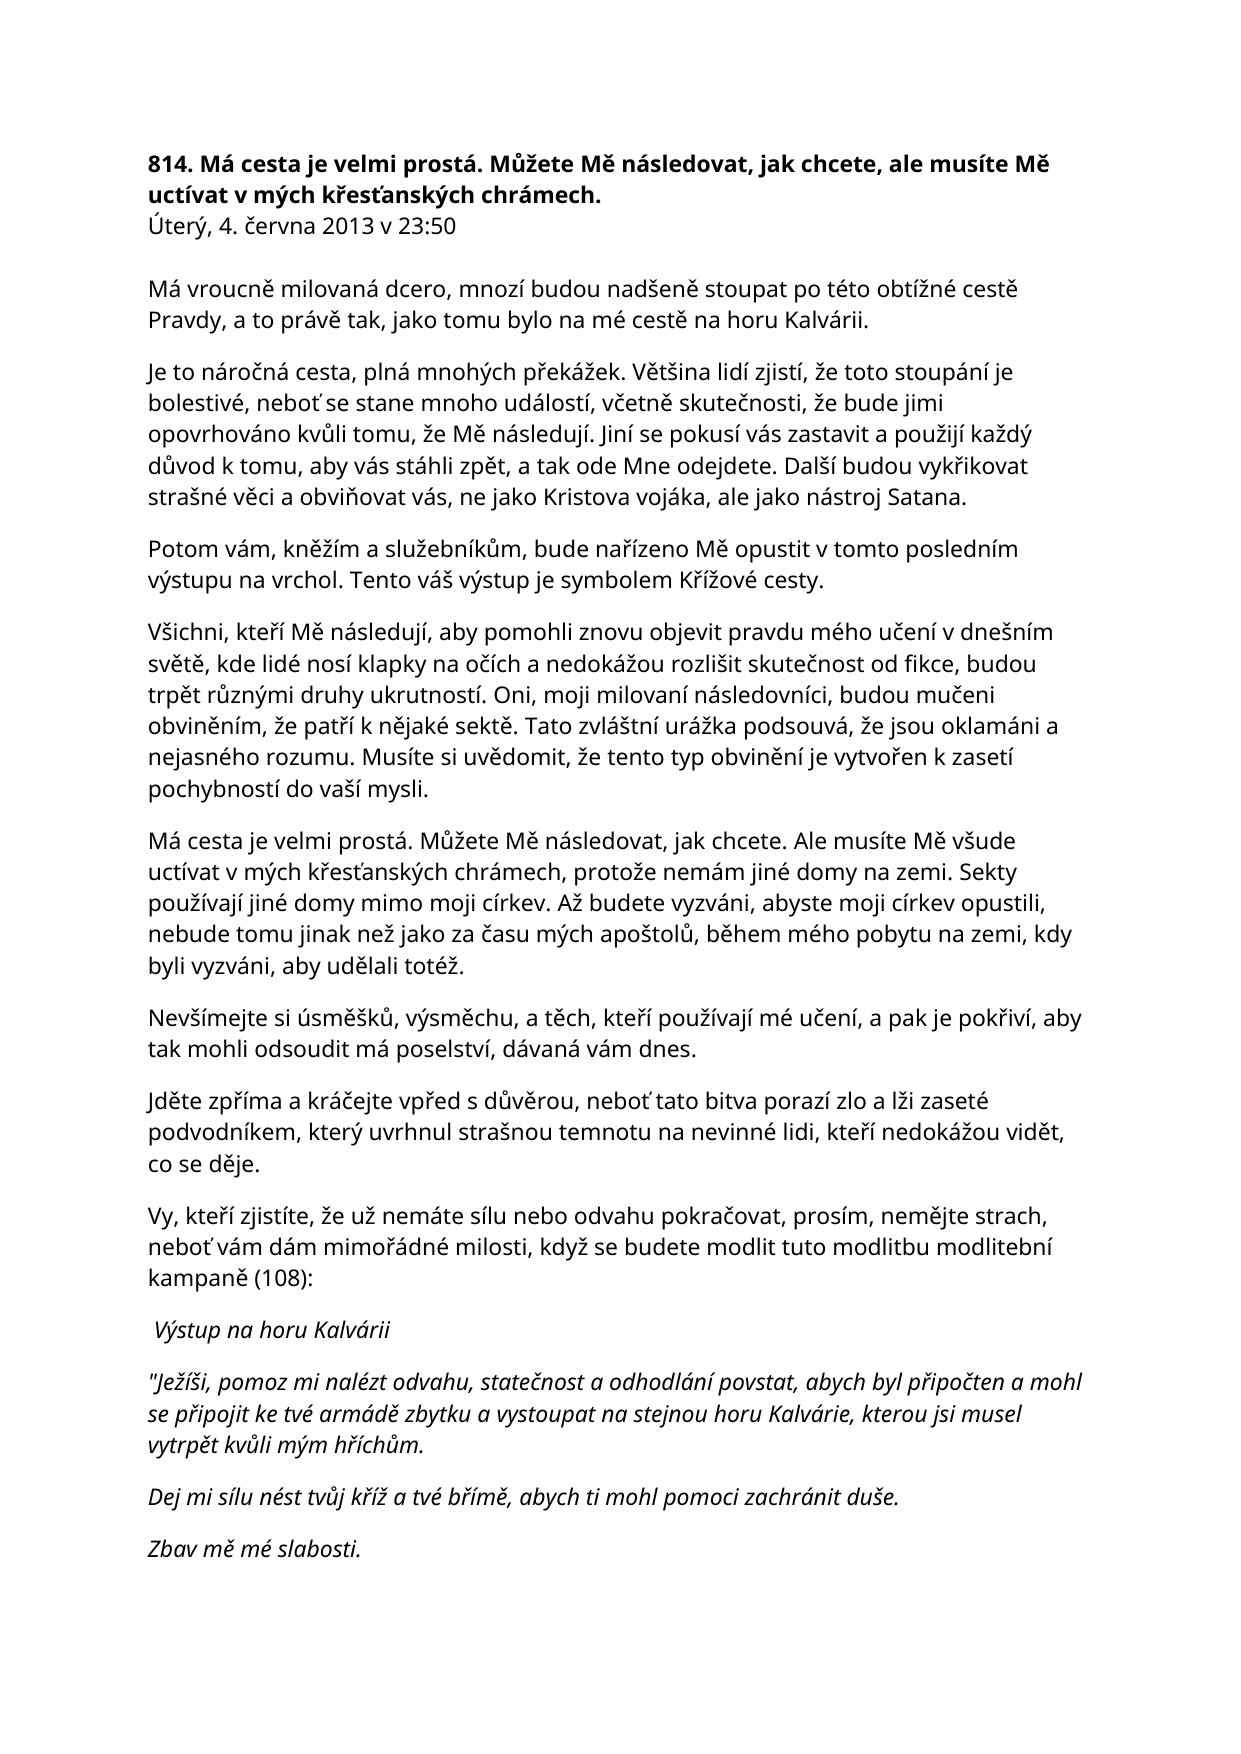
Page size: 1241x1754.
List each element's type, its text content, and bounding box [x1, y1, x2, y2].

text Má vroucně milovaná dcero, mnozí budou nadšeně stoupat po této obtížné cestě Pravdy, a to právě tak, jako tomu bylo na mé cestě na horu Kalvárii. [148, 273, 1093, 335]
text Jděte zpříma a kráčejte vpřed s důvěrou, neboť tato bitva porazí zlo a lži zaseté podvodníkem, který uvrhnul strašnou temnotu na nevinné lidi, kteří nedokážou vidět, co se děje. [148, 1085, 1093, 1179]
text Všichni, kteří Mě následují, aby pomohli znovu objevit pravdu mého učení v dnešním světě, kde lidé nosí klapky na očích a nedokážou rozlišit skutečnost od fikce, budou trpět různými druhy ukrutností. Oni, moji milovaní následovníci, budou mučeni obviněním, že patří k nějaké sektě. Tato zvláštní urážka podsouvá, že jsou oklamáni a nejasného rozumu. Musíte si uvědomit, že tento typ obvinění je vytvořen k zasetí pochybností do vaší mysli. [148, 616, 1093, 804]
text Nevšímejte si úsměšků, výsměchu, a těch, kteří používají mé učení, a pak je pokřiví, aby tak mohli odsoudit má poselství, dávaná vám dnes. [148, 1002, 1093, 1064]
text Má cesta je velmi prostá. Můžete Mě následovat, jak chcete. Ale musíte Mě všude uctívat v mých křesťanských chrámech, protože nemám jiné domy na zemi. Sekty používají jiné domy mimo moji církev. Až budete vyzváni, abyste moji církev opustili, nebude tomu jinak než jako za času mých apoštolů, během mého pobytu na zemi, kdy byli vyzváni, aby udělali totéž. [148, 825, 1093, 981]
text Dej mi sílu nést tvůj kříž a tvé břímě, abych ti mohl pomoci zachránit duše. [148, 1481, 1093, 1512]
text Potom vám, kněžím a služebníkům, bude nařízeno Mě opustit v tomto posledním výstupu na vrchol. Tento váš výstup je symbolem Křížové cesty. [148, 533, 1093, 596]
text Zbav mě mé slabosti. [148, 1533, 1093, 1564]
text 814. Má cesta je velmi prostá. Můžete Mě následovat, jak chcete, ale musíte Mě uctívat v mých křesťanských chrámech. [148, 148, 1093, 210]
text Vy, kteří zjistíte, že už nemáte sílu nebo odvahu pokračovat, prosím, nemějte strach, neboť vám dám mimořádné milosti, když se budete modlit tuto modlitbu modlitební kampaně (108): [148, 1200, 1093, 1293]
text Výstup na horu Kalvárii [148, 1314, 1093, 1346]
text Úterý, 4. června 2013 v 23:50 [148, 210, 1093, 241]
text "Ježíši, pomoz mi nalézt odvahu, statečnost a odhodlání povstat, abych byl připočten a mohl se připojit ke tvé armádě zbytku a vystoupat na stejnou horu Kalvárie, kterou jsi musel vytrpět kvůli mým hříchům. [148, 1366, 1093, 1460]
text Je to náročná cesta, plná mnohých překážek. Většina lidí zjistí, že toto stoupání je bolestivé, neboť se stane mnoho událostí, včetně skutečnosti, že bude jimi opovrhováno kvůli tomu, že Mě následují. Jiní se pokusí vás zastavit a použijí každý důvod k tomu, aby vás stáhli zpět, a tak ode Mne odejdete. Další budou vykřikovat strašné věci a obviňovat vás, ne jako Kristova vojáka, ale jako nástroj Satana. [148, 356, 1093, 512]
